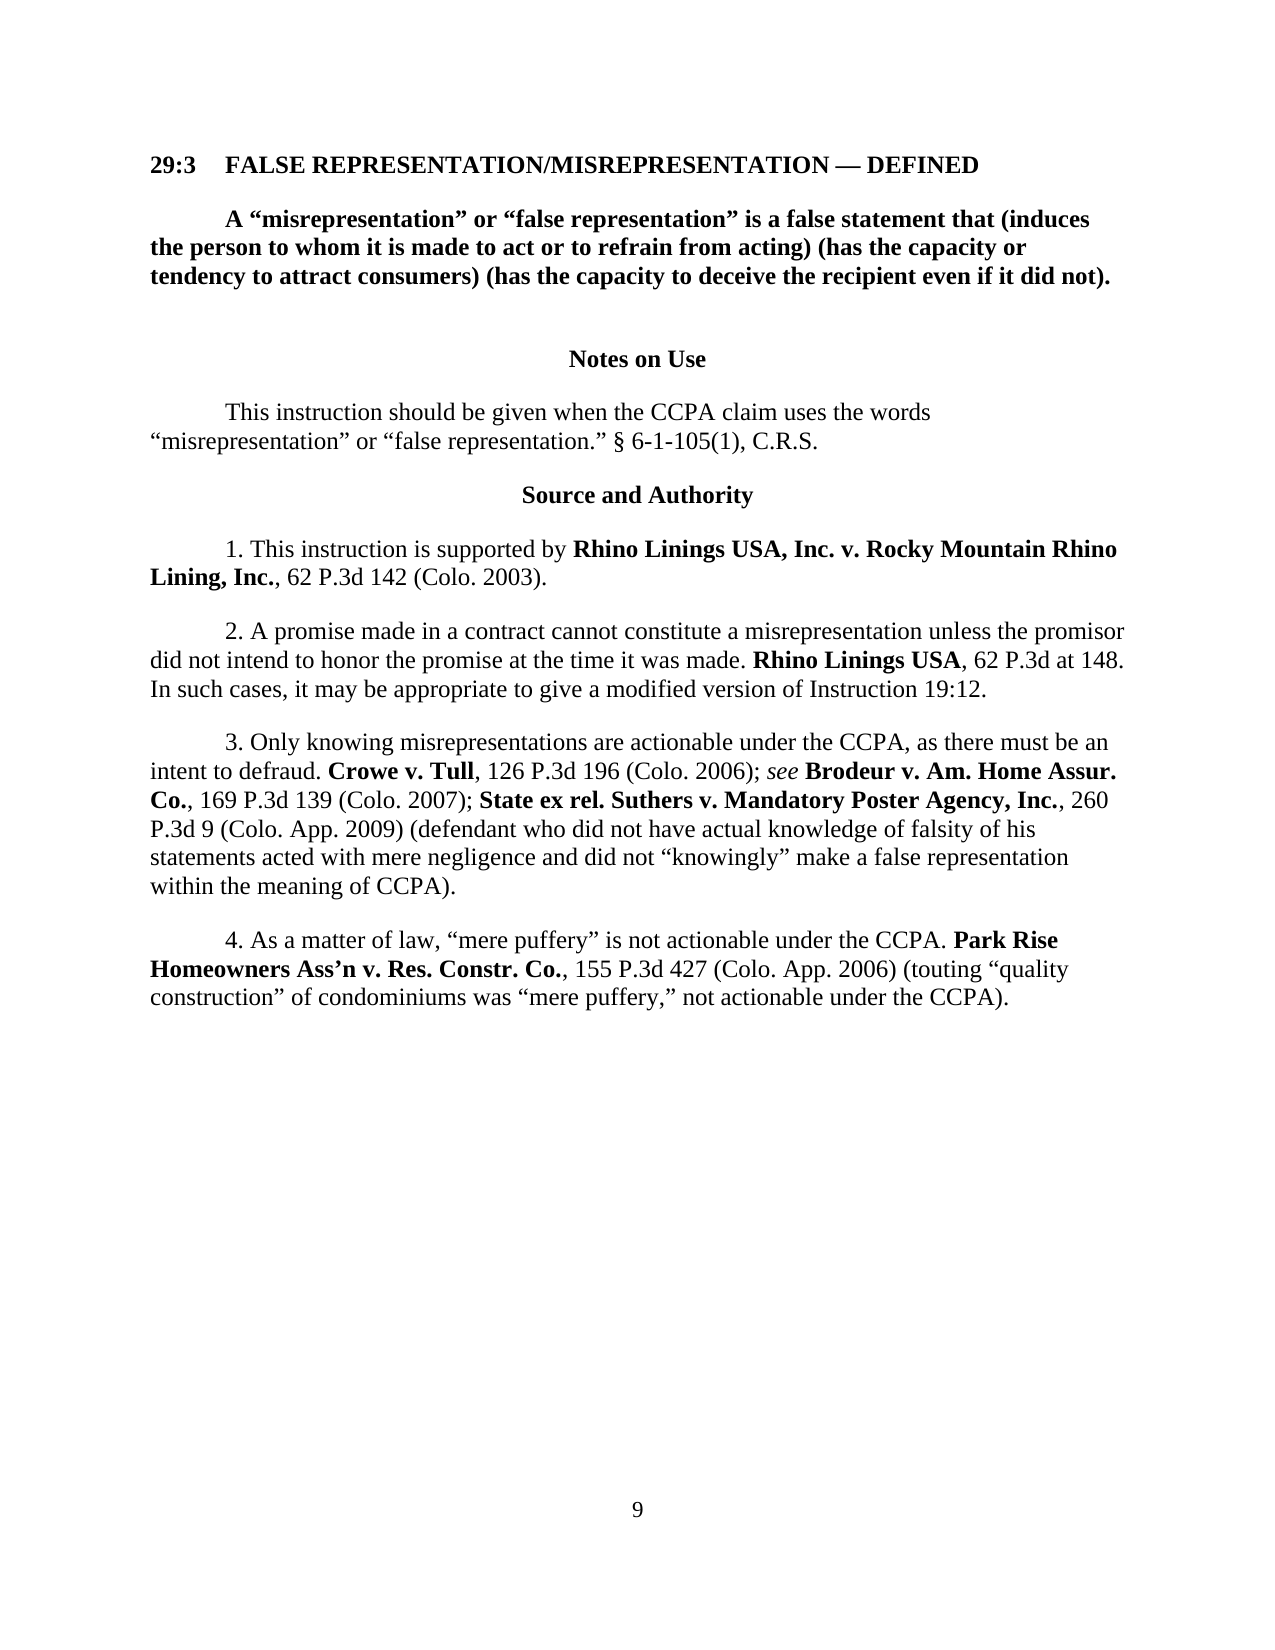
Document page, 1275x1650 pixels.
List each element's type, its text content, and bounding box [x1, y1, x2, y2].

text 1. This instruction is supportd by Rhino Linings USA, Inc. v. Rocky Mountain Rhino Lining, Inc., 62 P.3d 142 ( 2003). [150, 534, 1125, 591]
text A “misrepresentation” or “false representation” is a false statement that (induces the person to whom it is made to act or to refrain from acting) (has the capacity or tendency to attract consumers) (has the capacity to deceive the recipient even if it did not). [150, 204, 1125, 290]
text Notes on Use [150, 344, 1125, 372]
text Source and Authority [150, 480, 1125, 509]
text 3. Only knowing misrepresentations are actionable under the CCPA, as there must be an intent to defraud. Crowe v. Tull, 126 P.3d 196 ( 2006); see Brodeur v. Am. Home Assur. Co., 169 P.3d 139 (Colo. 2007); State ex rel. Suthers v. Mandatory Poster Agency, Inc., 260 P.3d 9 (Colo. App. 2009) (defendant who did not have actual knowledge of falsity of his statements acted with mere negligence and did not “knowingly” make a false representation within the meaning of CCPA). [150, 727, 1125, 900]
text 29:3 FALSE REPRESENTATION/MISREPRESENTATION — DEFINED [150, 150, 1125, 179]
text This instruction should b givn whn th CCPA claim uss th words “misrprsntation” or “fals rprsntation.” § 6-1-105(1), C.R.S. [150, 397, 1125, 455]
text 4. As a matter of law, “mere puffery” is not actionable under the CCPA. Park Rise Homeowners Ass’n v. Res. Constr. Co., 155 P.3d 427 (Colo. App. 2006) (touting “quality construction” of condominiums was “mere puffery,” not actionable under the CCPA). [150, 925, 1125, 1011]
text 2. A promis mad in a contract cannot constitut a misrprsntation unlss th promisor did not intnd to honor th promis at th tim it was mad. Rhino Linings USA, 62 P.3d at 148. In such cass, it may be appropriat to giv a modified version of Instruction 19:12. [150, 616, 1125, 702]
